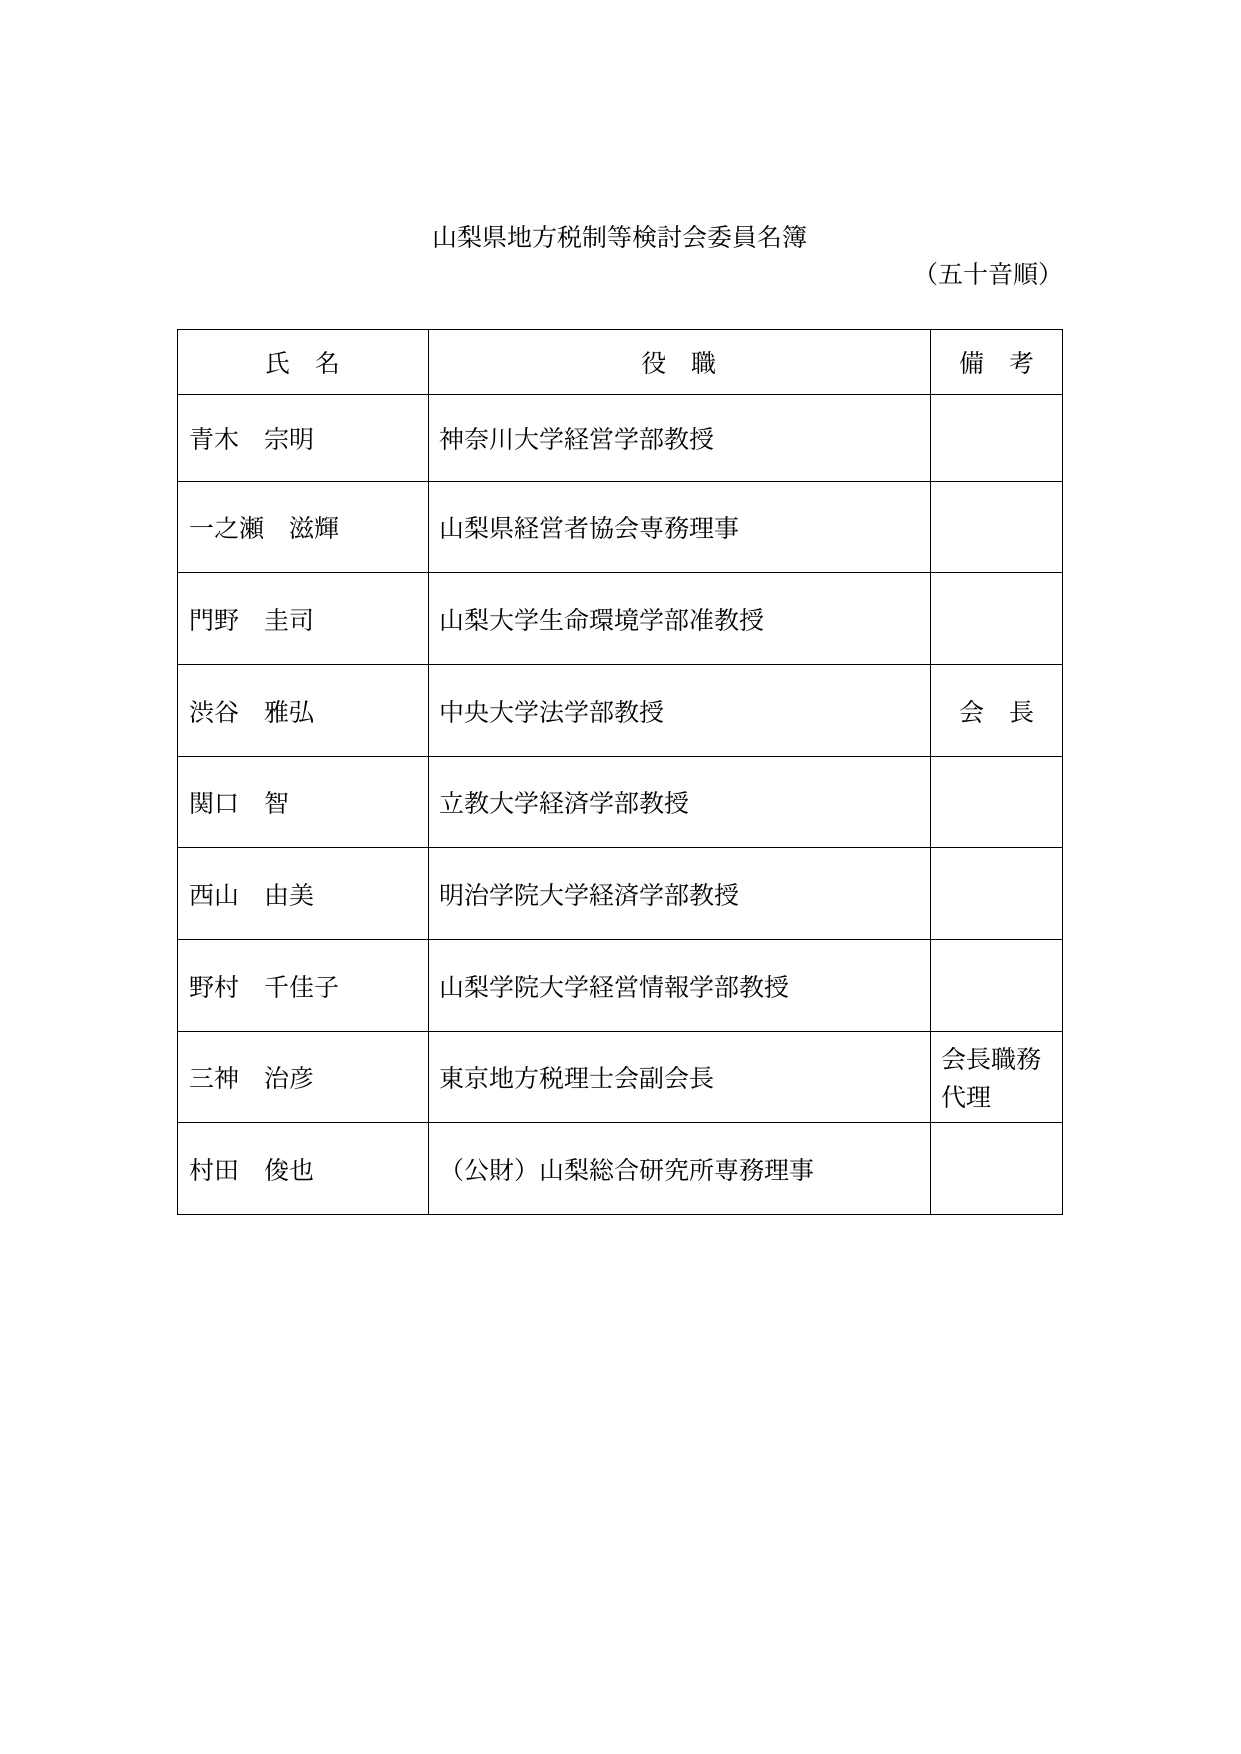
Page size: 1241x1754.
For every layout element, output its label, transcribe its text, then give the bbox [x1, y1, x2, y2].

table_cell 村田 俊也 [178, 1123, 428, 1214]
table_cell 渋谷 雅弘 [178, 665, 428, 756]
table_cell 会長職務代理 [931, 1032, 1062, 1122]
table_header 役 職 [429, 330, 930, 393]
table_cell 中央大学法学部教授 [429, 665, 930, 756]
table_cell [931, 395, 1062, 481]
table_cell 神奈川大学経営学部教授 [429, 395, 930, 481]
text 山梨県地方税制等検討会委員名簿 [177, 217, 1063, 254]
text （五十音順） [177, 254, 1063, 292]
table_cell [931, 482, 1062, 572]
table_cell 山梨大学生命環境学部准教授 [429, 573, 930, 664]
table_cell 山梨学院大学経営情報学部教授 [429, 940, 930, 1031]
table_cell 関口 智 [178, 757, 428, 847]
table_cell 西山 由美 [178, 848, 428, 939]
table_cell 立教大学経済学部教授 [429, 757, 930, 847]
table_cell [931, 940, 1062, 1031]
table_cell 東京地方税理士会副会長 [429, 1032, 930, 1122]
table_cell 青木 宗明 [178, 395, 428, 481]
table_cell 門野 圭司 [178, 573, 428, 664]
table_cell 三神 治彦 [178, 1032, 428, 1122]
table_cell [931, 573, 1062, 664]
table_cell 山梨県経営者協会専務理事 [429, 482, 930, 572]
table_cell [931, 848, 1062, 939]
table_cell [931, 1123, 1062, 1214]
table_cell 一之瀬 滋輝 [178, 482, 428, 572]
table_cell 会 長 [931, 665, 1062, 756]
table_cell [931, 757, 1062, 847]
table_cell 明治学院大学経済学部教授 [429, 848, 930, 939]
table_header 備 考 [931, 330, 1062, 393]
table_cell （公財）山梨総合研究所専務理事 [429, 1123, 930, 1214]
table_header 氏 名 [178, 330, 428, 393]
table_cell 野村 千佳子 [178, 940, 428, 1031]
